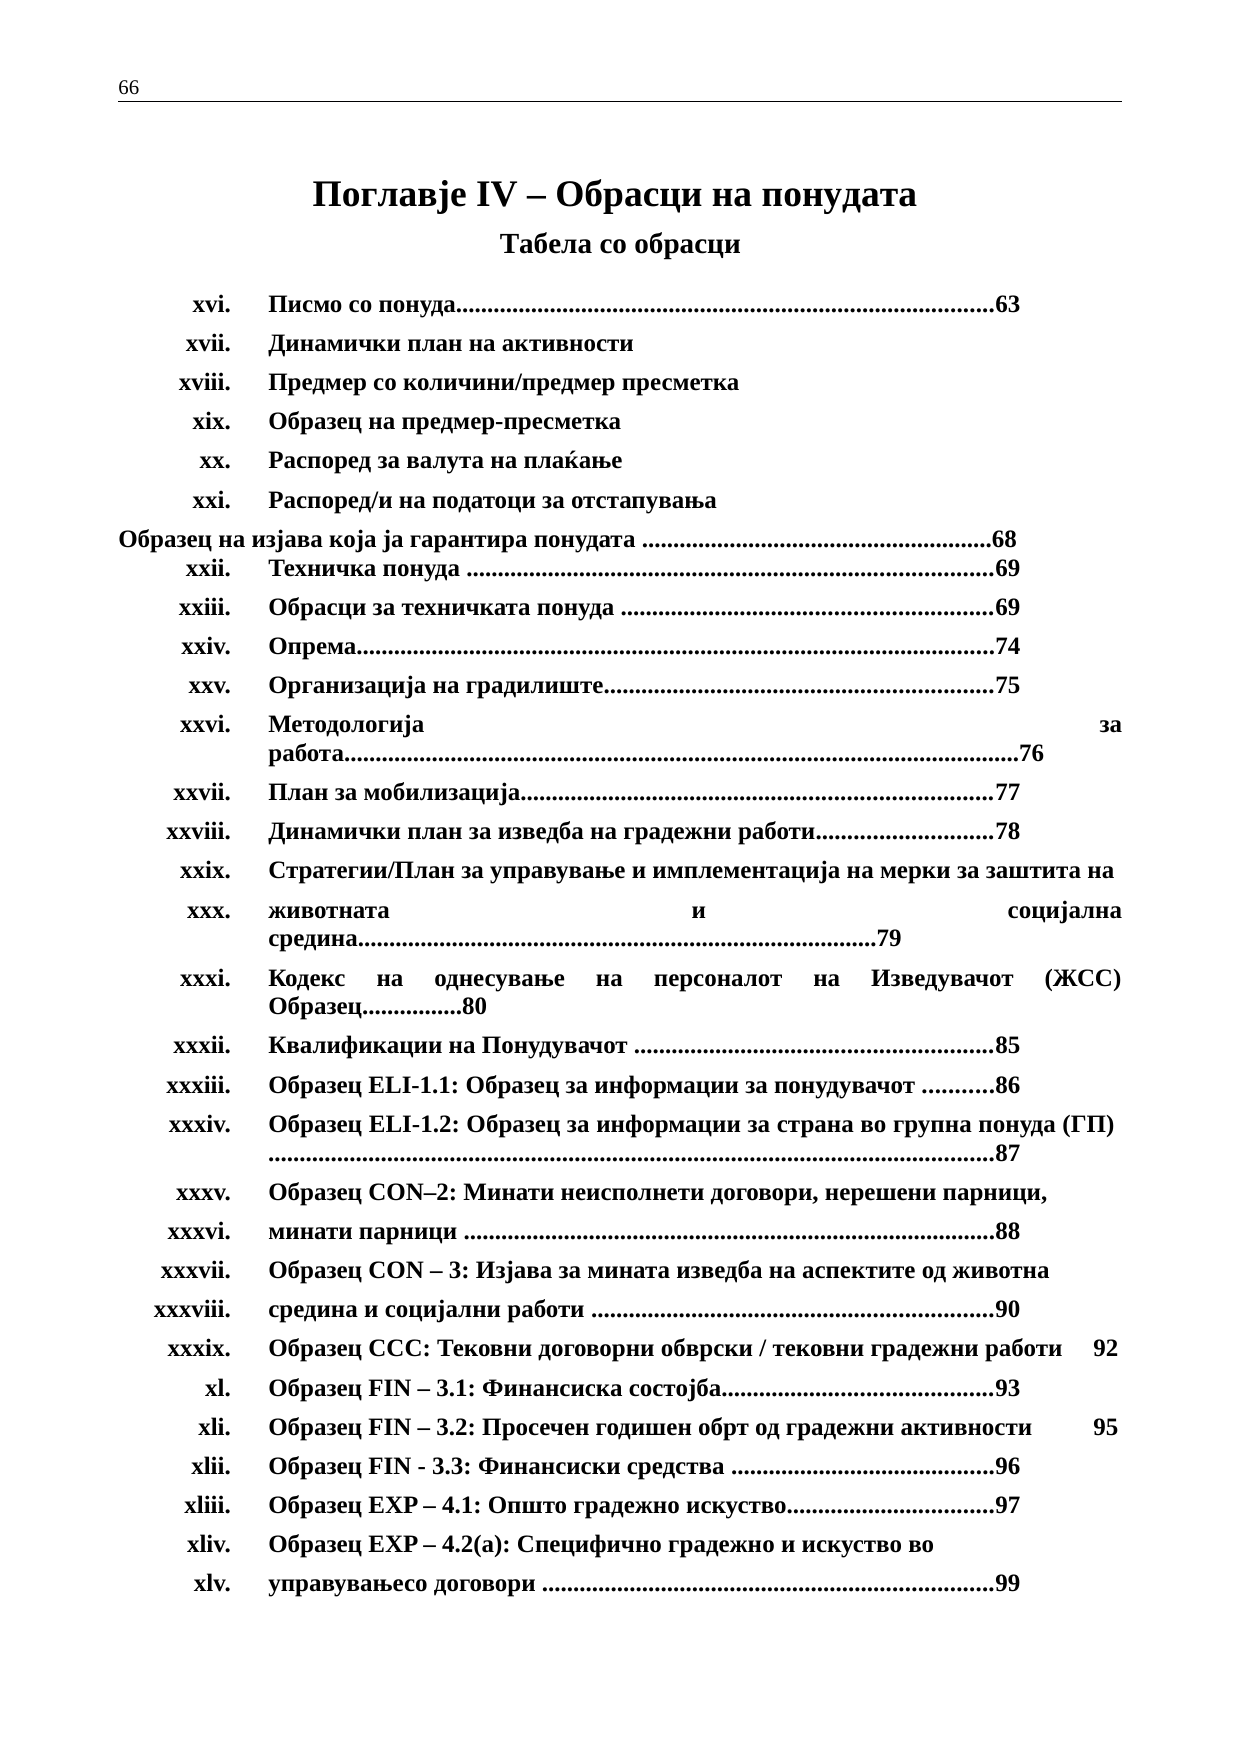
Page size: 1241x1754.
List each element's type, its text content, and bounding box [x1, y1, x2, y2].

text Динамички план на активности [231, 328, 1122, 357]
text Техничка понуда 69 [231, 553, 1122, 581]
text Распоред/и на податоци за отстапувања [231, 485, 1122, 513]
text Образец на изјава која ја гарантира понудата ........................................................68 [118, 524, 1122, 553]
text Образец CON–2: Минати неисполнети договори, нерешени парници, [231, 1177, 1122, 1206]
subtitle Поглавје IV – Обрасци на понудата [138, 171, 1092, 214]
text Распоред за валута на плаќање [231, 446, 1122, 474]
text Кодекс на однесување на персоналот на Изведувачот (ЖСС) Образец................80 [231, 963, 1122, 1020]
text Образец CCC: Тековни договорни обврски / тековни градежни работи 92 [231, 1333, 1122, 1362]
text Организација на градилиште 75 [231, 670, 1122, 699]
text Образец EXP – 4.1: Општо градежно искуство 97 [231, 1490, 1122, 1519]
text минати парници 88 [231, 1216, 1122, 1245]
text Писмо со понуда 63 [231, 289, 1122, 318]
text управувањесо договори 99 [231, 1568, 1122, 1597]
text Образец ELI-1.2: Образец за информации за страна во групна понуда (ГП) 87 [231, 1109, 1122, 1166]
text Образец ELI-1.1: Образец за информации за понудувачот 86 [231, 1070, 1122, 1098]
text животната и социјална средина...................................................................................79 [231, 895, 1122, 952]
text Образец CON – 3: Изјава за мината изведба на аспектите од животна [231, 1255, 1122, 1284]
text Образец на предмер-пресметка [231, 406, 1122, 435]
text Образец FIN - 3.3: Финансиски средства 96 [231, 1451, 1122, 1480]
text Динамички план за изведба на градежни работи 78 [231, 816, 1122, 845]
text средина и социјални работи 90 [231, 1294, 1122, 1323]
text План за мобилизација 77 [231, 777, 1122, 806]
text Образец FIN – 3.1: Финансиска состојба 93 [231, 1373, 1122, 1401]
text Предмер со количини/предмер пресметка [231, 367, 1122, 396]
text Опрема 74 [231, 631, 1122, 660]
text Образец EXP – 4.2(a): Специфично градежно и искуство во [231, 1529, 1122, 1558]
text Обрасци за техничката понуда 69 [231, 592, 1122, 621]
text Методологија за работа............................................................................................................76 [231, 709, 1122, 767]
text Образец FIN – 3.2: Просечен годишен обрт од градежни активности 95 [231, 1412, 1122, 1441]
text Квалификации на Понудувачот 85 [231, 1031, 1122, 1059]
text Табела со обрасци [118, 227, 1122, 260]
text Стратегии/План за управување и имплементација на мерки за заштита на [231, 856, 1122, 884]
